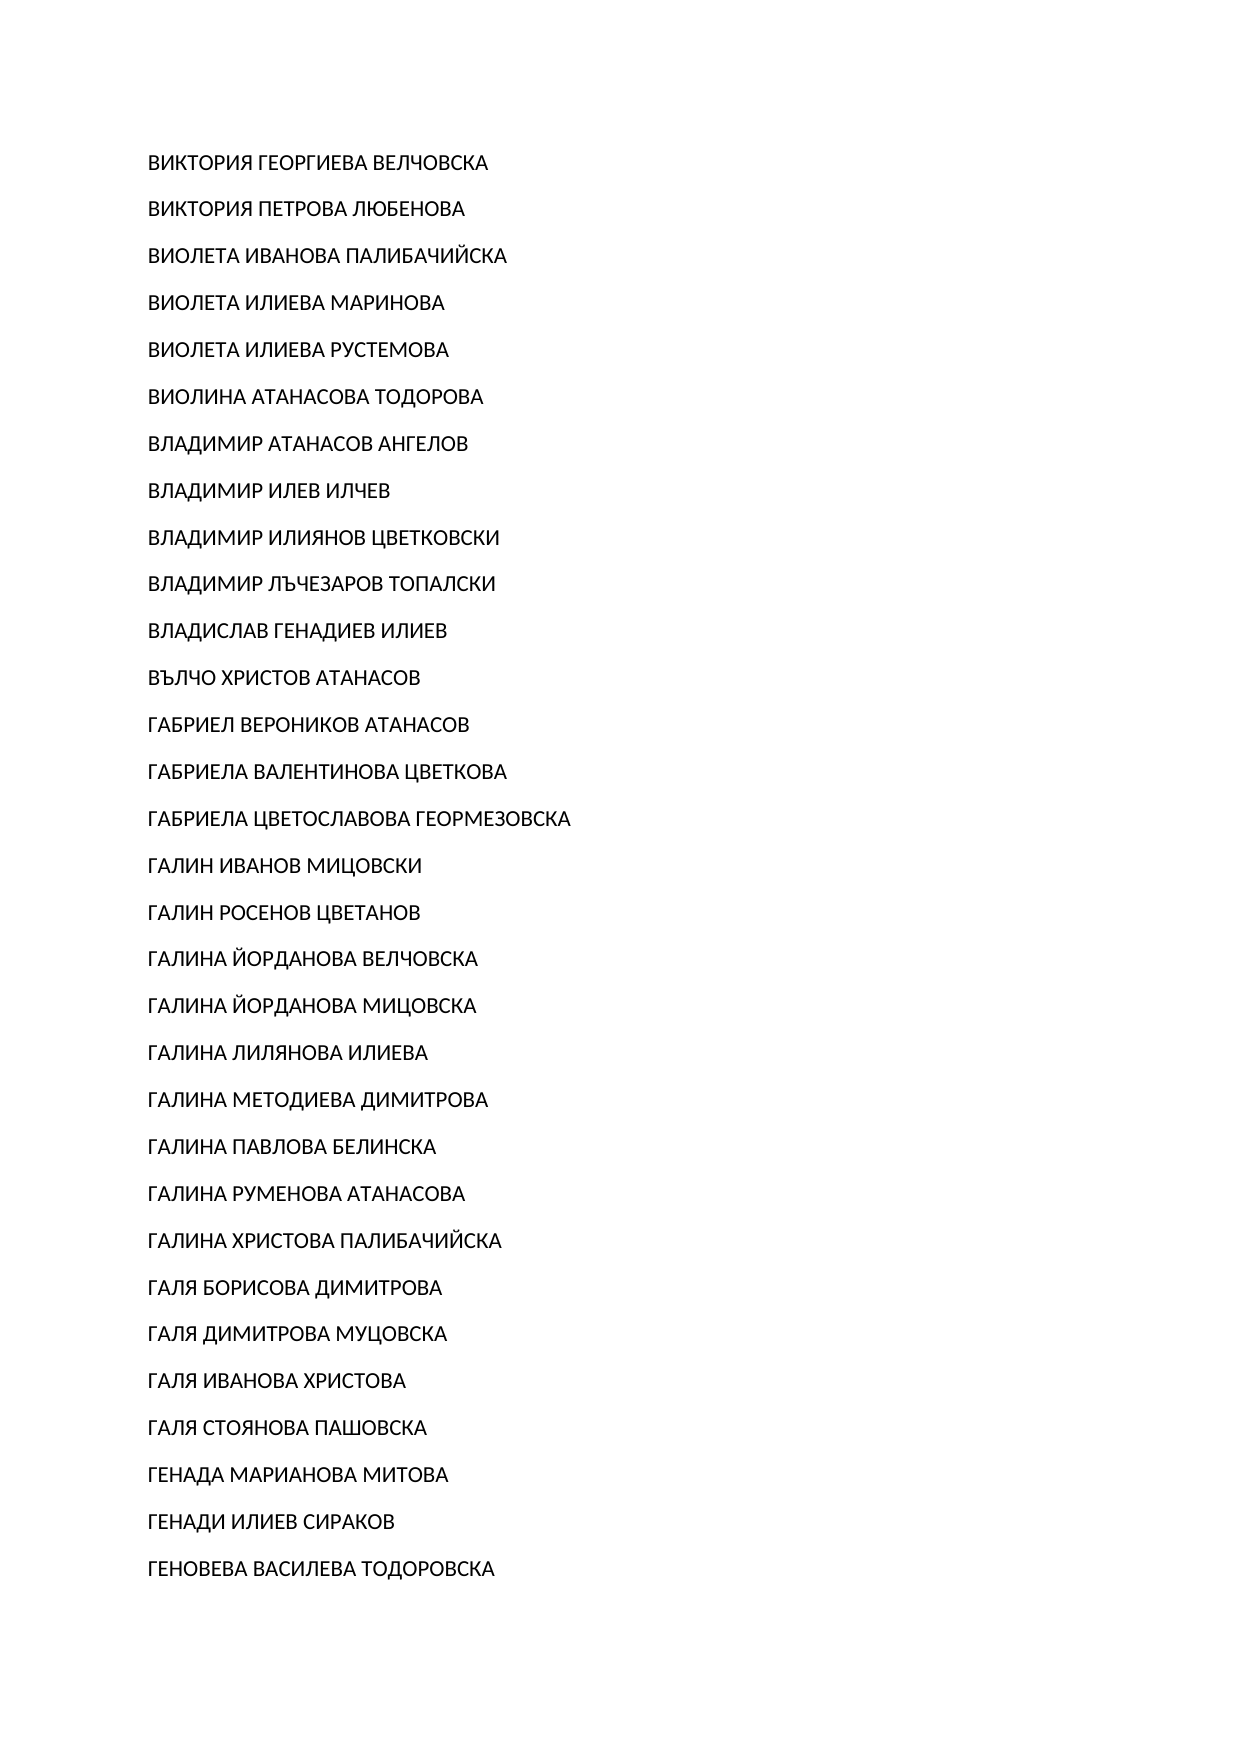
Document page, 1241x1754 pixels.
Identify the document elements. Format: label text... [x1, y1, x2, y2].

text ГЕНАДИ ИЛИЕВ СИРАКОВ [148, 1507, 1093, 1535]
text ВИОЛЕТА ИЛИЕВА РУСТЕМОВА [148, 335, 1093, 363]
text ВИОЛЕТА ИВАНОВА ПАЛИБАЧИЙСКА [148, 241, 1093, 269]
text ВЛАДИМИР ИЛЕВ ИЛЧЕВ [148, 476, 1093, 504]
text ГАБРИЕЛ ВЕРОНИКОВ АТАНАСОВ [148, 710, 1093, 738]
text ГАЛИН РОСЕНОВ ЦВЕТАНОВ [148, 898, 1093, 926]
text ГАЛЯ БОРИСОВА ДИМИТРОВА [148, 1273, 1093, 1301]
text ГАЛИН ИВАНОВ МИЦОВСКИ [148, 851, 1093, 879]
text ГАБРИЕЛА ВАЛЕНТИНОВА ЦВЕТКОВА [148, 757, 1093, 785]
text ГАЛИНА РУМЕНОВА АТАНАСОВА [148, 1179, 1093, 1207]
text ВИКТОРИЯ ПЕТРОВА ЛЮБЕНОВА [148, 194, 1093, 222]
text ГАЛЯ ДИМИТРОВА МУЦОВСКА [148, 1319, 1093, 1347]
text ГАЛЯ СТОЯНОВА ПАШОВСКА [148, 1413, 1093, 1441]
text ГЕНОВЕВА ВАСИЛЕВА ТОДОРОВСКА [148, 1554, 1093, 1582]
text ГАЛИНА ЙОРДАНОВА МИЦОВСКА [148, 991, 1093, 1019]
text ГЕНАДА МАРИАНОВА МИТОВА [148, 1460, 1093, 1488]
text ГАЛИНА ПАВЛОВА БЕЛИНСКА [148, 1132, 1093, 1160]
text ВЛАДИСЛАВ ГЕНАДИЕВ ИЛИЕВ [148, 616, 1093, 644]
text ГАЛЯ ИВАНОВА ХРИСТОВА [148, 1366, 1093, 1394]
text ГАЛИНА ЛИЛЯНОВА ИЛИЕВА [148, 1038, 1093, 1066]
text ВИОЛИНА АТАНАСОВА ТОДОРОВА [148, 382, 1093, 410]
text ГАЛИНА МЕТОДИЕВА ДИМИТРОВА [148, 1085, 1093, 1113]
text ВЪЛЧО ХРИСТОВ АТАНАСОВ [148, 663, 1093, 691]
text ГАЛИНА ЙОРДАНОВА ВЕЛЧОВСКА [148, 944, 1093, 972]
text ВИКТОРИЯ ГЕОРГИЕВА ВЕЛЧОВСКА [148, 148, 1093, 176]
text ГАЛИНА ХРИСТОВА ПАЛИБАЧИЙСКА [148, 1226, 1093, 1254]
text ГАБРИЕЛА ЦВЕТОСЛАВОВА ГЕОРМЕЗОВСКА [148, 804, 1093, 832]
text ВЛАДИМИР АТАНАСОВ АНГЕЛОВ [148, 429, 1093, 457]
text ВЛАДИМИР ЛЪЧЕЗАРОВ ТОПАЛСКИ [148, 569, 1093, 597]
text ВЛАДИМИР ИЛИЯНОВ ЦВЕТКОВСКИ [148, 523, 1093, 551]
text ВИОЛЕТА ИЛИЕВА МАРИНОВА [148, 288, 1093, 316]
